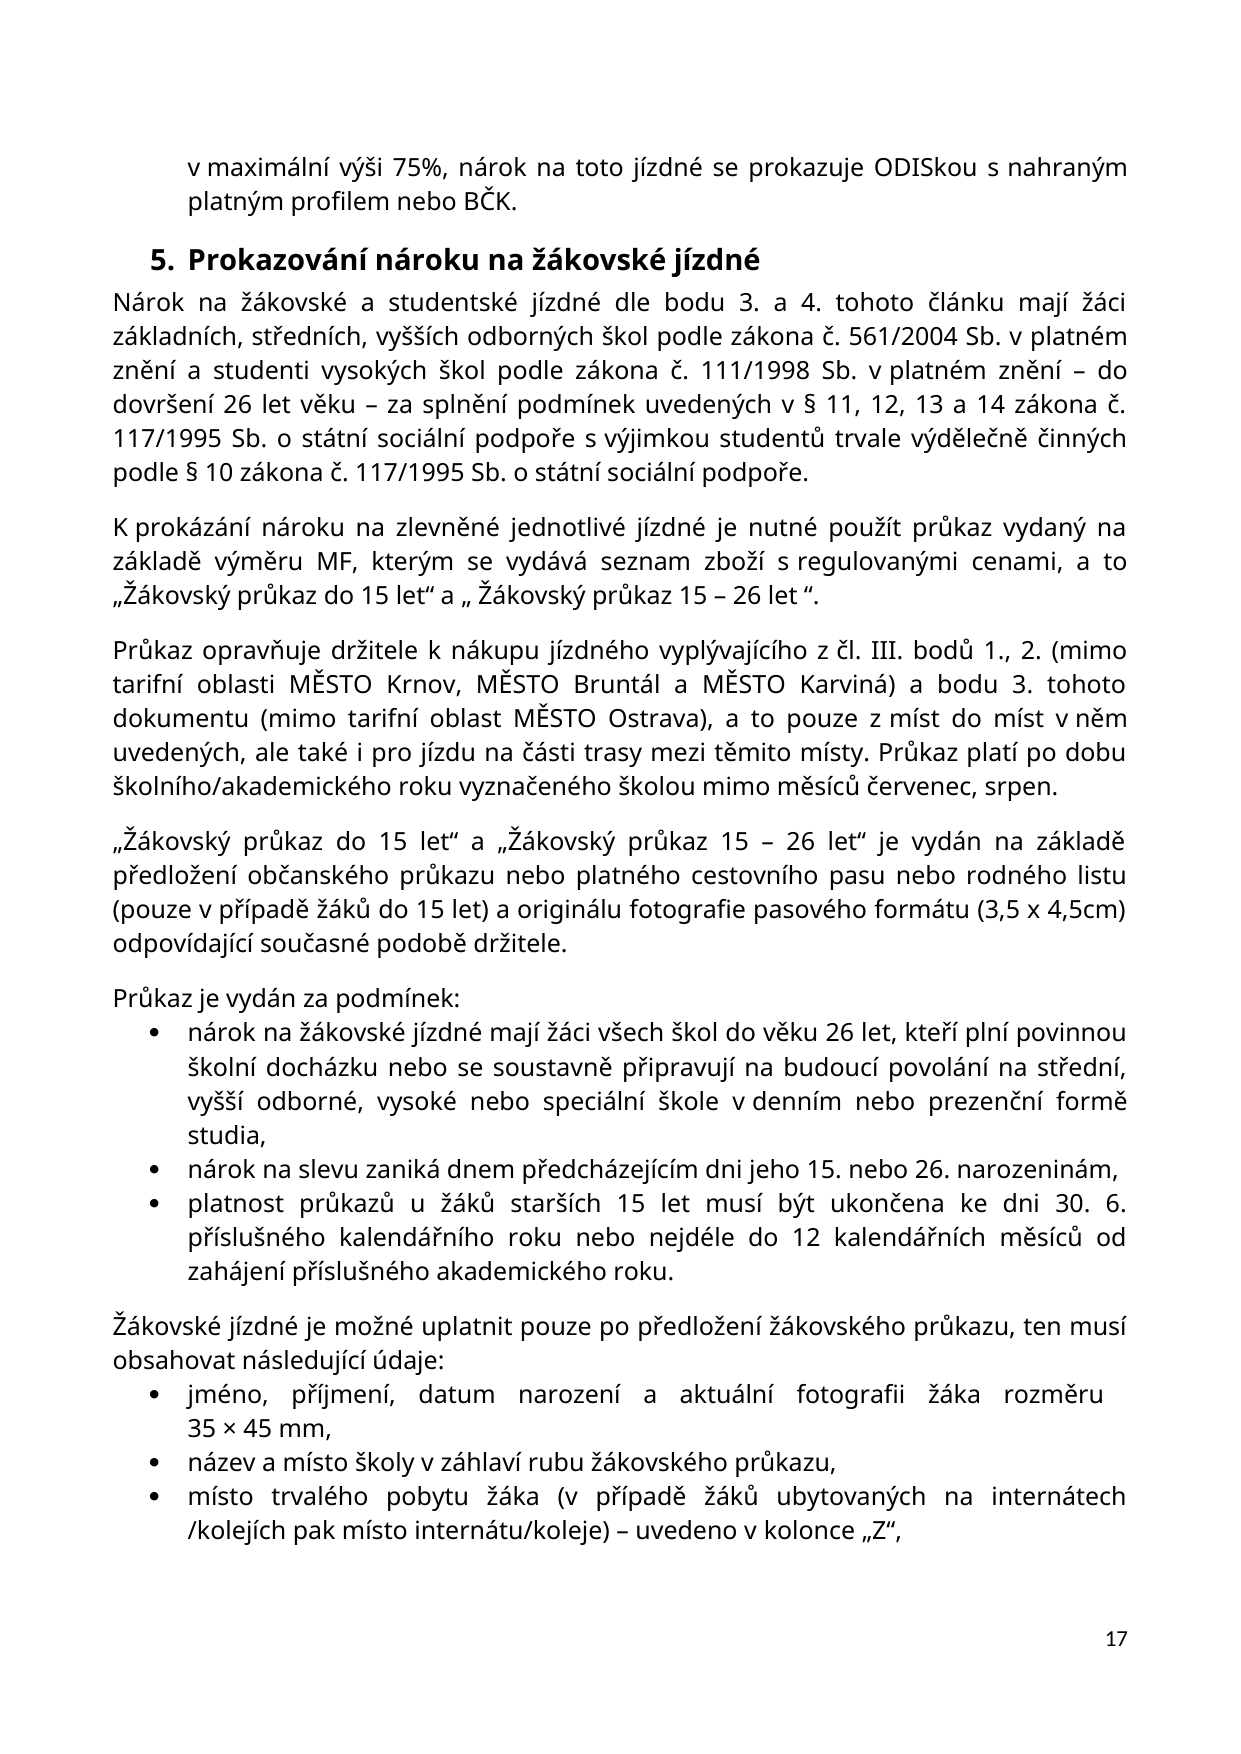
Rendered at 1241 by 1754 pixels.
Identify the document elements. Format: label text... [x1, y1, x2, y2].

list místo trvalého pobytu žáka (v případě žáků ubytovaných na internátech /kolejích pak místo internátu/koleje) – uvedeno v kolonce „Z“, [150, 1479, 1128, 1547]
list platnost průkazů u žáků starších 15 let musí být ukončena ke dni 30. 6. příslušného kalendářního roku nebo nejdéle do 12 kalendářních měsíců od zahájení příslušného akademického roku. [150, 1185, 1128, 1288]
list nárok na slevu zaniká dnem předcházejícím dni jeho 15. nebo 26. narozeninám, [150, 1151, 1128, 1185]
list jméno, příjmení, datum narození a aktuální fotografii žáka rozměru 35 × 45 mm, [150, 1377, 1128, 1445]
list Nárok na žákovské a studentské jízdné dle bodu 3. a 4. tohoto článku mají žáci základních, středních, vyšších odborných škol podle zákona č. 561/2004 Sb. v platném znění a studenti vysokých škol podle zákona č. 111/1998 Sb. v platném znění – do dovršení 26 let věku – za splnění podmínek uvedených v § 11, 12, 13 a 14 zákona č. 117/1995 Sb. o státní sociální podpoře s výjimkou studentů trvale výdělečně činných podle § 10 zákona č. 117/1995 Sb. o státní sociální podpoře. [112, 284, 1128, 489]
text K prokázání nároku na zlevněné jednotlivé jízdné je nutné použít průkaz vydaný na základě výměru MF, kterým se vydává seznam zboží s regulovanými cenami, a to „Žákovský průkaz do 15 let“ a „ Žákovský průkaz 15 – 26 let “. [112, 510, 1128, 612]
text Průkaz je vydán za podmínek: [112, 981, 1128, 1015]
text „Žákovský průkaz do 15 let“ a „Žákovský průkaz 15 – 26 let“ je vydán na základě předložení občanského průkazu nebo platného cestovního pasu nebo rodného listu (pouze v případě žáků do 15 let) a originálu fotografie pasového formátu (3,5 x 4,5cm) odpovídající současné podobě držitele. [112, 824, 1128, 960]
text Žákovské jízdné je možné uplatnit pouze po předložení žákovského průkazu, ten musí obsahovat následující údaje: [112, 1308, 1128, 1377]
list název a místo školy v záhlaví rubu žákovského průkazu, [150, 1445, 1128, 1479]
list nárok na žákovské jízdné mají žáci všech škol do věku 26 let, kteří plní povinnou školní docházku nebo se soustavně připravují na budoucí povolání na střední, vyšší odborné, vysoké nebo speciální škole v denním nebo prezenční formě studia, [150, 1015, 1128, 1151]
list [150, 150, 1128, 218]
text Průkaz opravňuje držitele k nákupu jízdného vyplývajícího z čl. III. bodů 1., 2. (mimo tarifní oblasti MĚSTO Krnov, MĚSTO Bruntál a MĚSTO Karviná) a bodu 3. tohoto dokumentu (mimo tarifní oblast MĚSTO Ostrava), a to pouze z míst do míst v něm uvedených, ale také i pro jízdu na části trasy mezi těmito místy. Průkaz platí po dobu školního/akademického roku vyznačeného školou mimo měsíců červenec, srpen. [112, 633, 1128, 803]
subtitle Prokazování nároku na žákovské jízdné [150, 239, 1128, 279]
